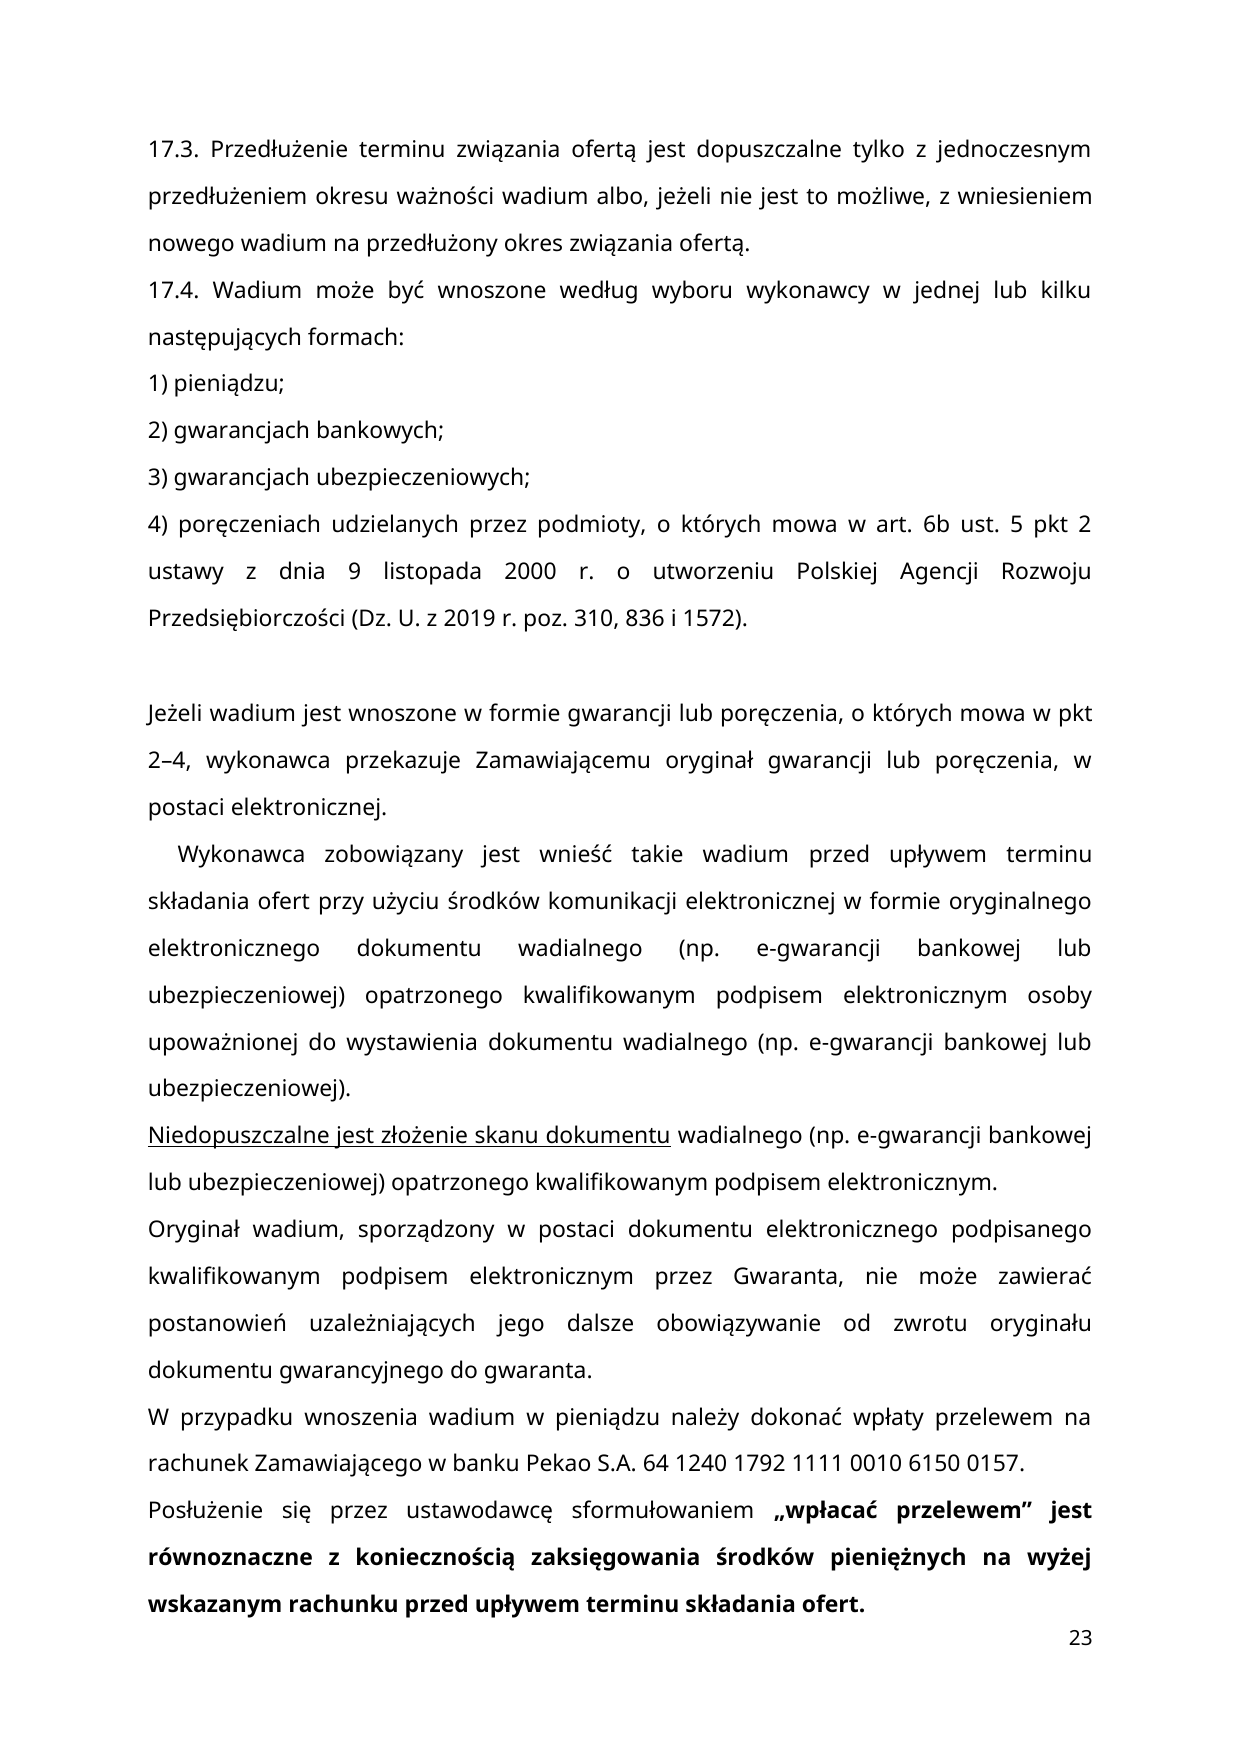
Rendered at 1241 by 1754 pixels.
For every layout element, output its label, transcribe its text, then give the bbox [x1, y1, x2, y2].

text 3) gwarancjach ubezpieczeniowych; [148, 461, 1092, 492]
text 4) poręczeniach udzielanych przez podmioty, o których mowa w art. 6b ust. 5 pkt 2 ustawy z dnia 9 listopada 2000 r. o utworzeniu Polskiej Agencji Rozwoju Przedsiębiorczości (Dz. U. z 2019 r. poz. 310, 836 i 1572). [148, 508, 1092, 633]
text 1) pieniądzu; [148, 367, 1092, 398]
text 17.4. Wadium może być wnoszone według wyboru wykonawcy w jednej lub kilku następujących formach: [148, 273, 1092, 352]
text Oryginał wadium, sporządzony w postaci dokumentu elektronicznego podpisanego kwalifikowanym podpisem elektronicznym przez Gwaranta, nie może zawierać postanowień uzależniających jego dalsze obowiązywanie od zwrotu oryginału dokumentu gwarancyjnego do gwaranta. [148, 1213, 1092, 1385]
text Niedopuszczalne jest złożenie skanu dokumentu wadialnego (np. e-gwarancji bankowej lub ubezpieczeniowej) opatrzonego kwalifikowanym podpisem elektronicznym. [148, 1119, 1092, 1197]
text Posłużenie się przez ustawodawcę sformułowaniem „wpłacać przelewem” jest równoznaczne z koniecznością zaksięgowania środków pieniężnych na wyżej wskazanym rachunku przed upływem terminu składania ofert. [148, 1494, 1092, 1619]
text Wykonawca zobowiązany jest wnieść takie wadium przed upływem terminu składania ofert przy użyciu środków komunikacji elektronicznej w formie oryginalnego elektronicznego dokumentu wadialnego (np. e-gwarancji bankowej lub ubezpieczeniowej) opatrzonego kwalifikowanym podpisem elektronicznym osoby upoważnionej do wystawienia dokumentu wadialnego (np. e-gwarancji bankowej lub ubezpieczeniowej). [148, 838, 1092, 1104]
text 17.3. Przedłużenie terminu związania ofertą jest dopuszczalne tylko z jednoczesnym przedłużeniem okresu ważności wadium albo, jeżeli nie jest to możliwe, z wniesieniem nowego wadium na przedłużony okres związania ofertą. [148, 133, 1092, 258]
text W przypadku wnoszenia wadium w pieniądzu należy dokonać wpłaty przelewem na rachunek Zamawiającego w banku Pekao S.A. 64 1240 1792 1111 0010 6150 0157. [148, 1401, 1092, 1479]
text 2) gwarancjach bankowych; [148, 414, 1092, 445]
text Jeżeli wadium jest wnoszone w formie gwarancji lub poręczenia, o których mowa w pkt 2–4, wykonawca przekazuje Zamawiającemu oryginał gwarancji lub poręczenia, w postaci elektronicznej. [148, 697, 1092, 822]
